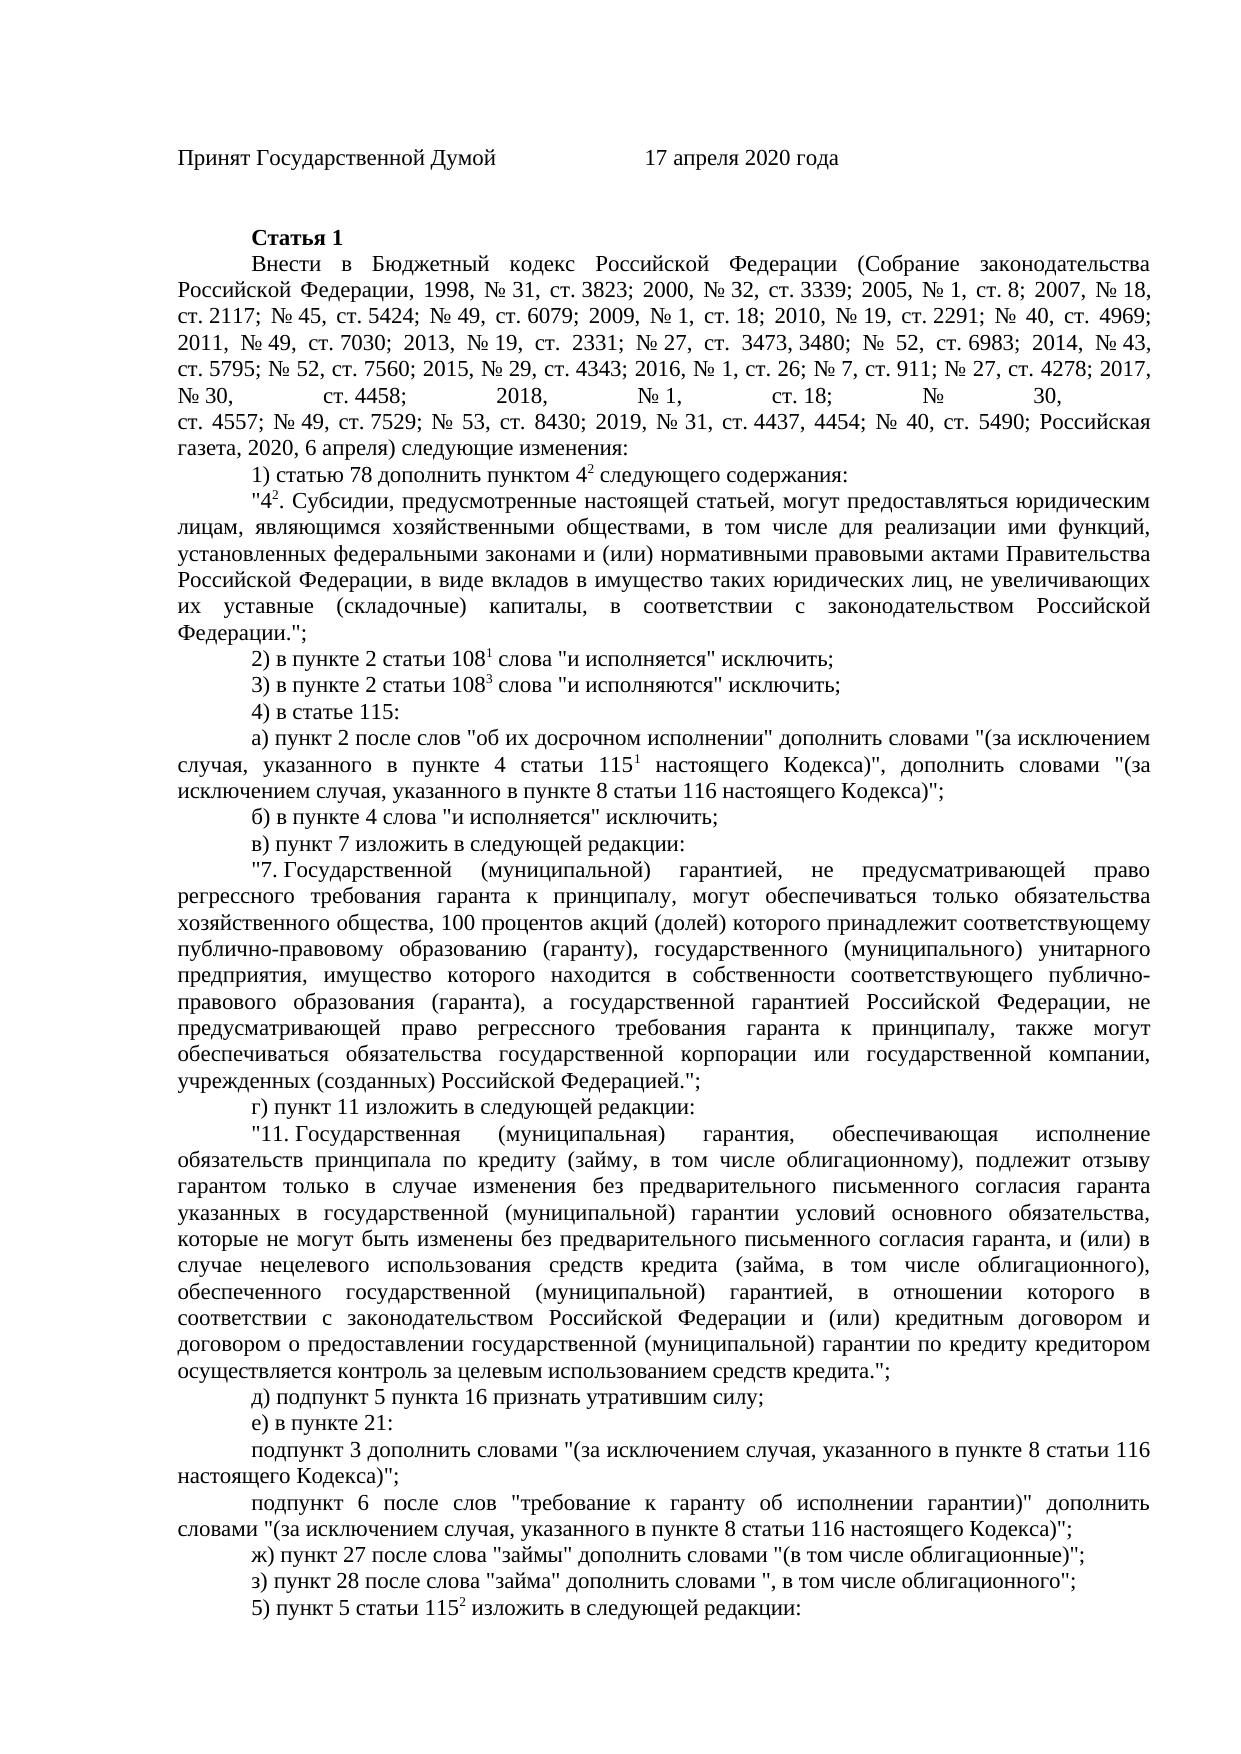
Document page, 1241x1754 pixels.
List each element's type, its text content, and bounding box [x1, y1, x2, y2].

text подпункт 3 дополнить словами "(за исключением случая, указанного в пункте 8 статьи 116 настоящего Кодекса)"; [177, 1436, 1152, 1488]
text 2) в пункте 2 статьи 1081 слова "и исполняется" исключить; [177, 645, 1152, 672]
text а) пункт 2 после слов "об их досрочном исполнении" дополнить словами "(за исключением случая, указанного в пункте 4 статьи 1151 настоящего Кодекса)", дополнить словами "(за исключением случая, указанного в пункте 8 статьи 116 настоящего Кодекса)"; [177, 724, 1152, 803]
text подпункт 6 после слов "требование к гаранту об исполнении гарантии)" дополнить словами "(за исключением случая, указанного в пункте 8 статьи 116 настоящего Кодекса)"; [177, 1488, 1152, 1541]
text "7. Государственной (муниципальной) гарантией, не предусматривающей право регрессного требования гаранта к принципалу, могут обеспечиваться только обязательства хозяйственного общества, 100 процентов акций (долей) которого принадлежит соответствующему публично-правовому образованию (гаранту), государственного (муниципального) унитарного предприятия, имущество которого находится в собственности соответствующего публично-правового образования (гаранта), а государственной гарантией Российской Федерации, не предусматривающей право регрессного требования гаранта к принципалу, также могут обеспечиваться обязательства государственной корпорации или государственной компании, учрежденных (созданных) Российской Федерацией."; [177, 856, 1152, 1093]
text 1) статью 78 дополнить пунктом 42 следующего содержания: [177, 461, 1152, 487]
text "11. Государственная (муниципальная) гарантия, обеспечивающая исполнение обязательств принципала по кредиту (займу, в том числе облигационному), подлежит отзыву гарантом только в случае изменения без предварительного письменного согласия гаранта указанных в государственной (муниципальной) гарантии условий основного обязательства, которые не могут быть изменены без предварительного письменного согласия гаранта, и (или) в случае нецелевого использования средств кредита (займа, в том числе облигационного), обеспеченного государственной (муниципальной) гарантией, в отношении которого в соответствии с законодательством Российской Федерации и (или) кредитным договором и договором о предоставлении государственной (муниципальной) гарантии по кредиту кредитором осуществляется контроль за целевым использованием средств кредита."; [177, 1119, 1152, 1383]
text в) пункт 7 изложить в следующей редакции: [177, 830, 1152, 856]
text Статья 1 [177, 223, 1152, 250]
text "42. Субсидии, предусмотренные настоящей статьей, могут предоставляться юридическим лицам, являющимся хозяйственными обществами, в том числе для реализации ими функций, установленных федеральными законами и (или) нормативными правовыми актами Правительства Российской Федерации, в виде вкладов в имущество таких юридических лиц, не увеличивающих их уставные (складочные) капиталы, в соответствии с законодательством Российской Федерации."; [177, 487, 1152, 645]
text 4) в статье 115: [177, 698, 1152, 724]
text Принят Государственной Думой 17 апреля 2020 года [177, 144, 1152, 171]
text Внести в Бюджетный кодекс Российской Федерации (Собрание законодательства Российской Федерации, 1998, № 31, ст. 3823; 2000, № 32, ст. 3339; 2005, № 1, ст. 8; 2007, № 18, ст. 2117; № 45, ст. 5424; № 49, ст. 6079; 2009, № 1, ст. 18; 2010, № 19, ст. 2291; № 40, ст. 4969; 2011, № 49, ст. 7030; 2013, № 19, ст. 2331; № 27, ст. 3473, 3480; № 52, ст. 6983; 2014, № 43, ст. 5795; № 52, ст. 7560; 2015, № 29, ст. 4343; 2016, № 1, ст. 26; № 7, ст. 911; № 27, ст. 4278; 2017, № 30, ст. 4458; 2018, № 1, ст. 18; № 30, ст. 4557; № 49, ст. 7529; № 53, ст. 8430; 2019, № 31, ст. 4437, 4454; № 40, ст. 5490; Российская газета, 2020, 6 апреля) следующие изменения: [177, 250, 1152, 461]
text 5) пункт 5 статьи 1152 изложить в следующей редакции: [177, 1594, 1152, 1620]
text е) в пункте 21: [177, 1409, 1152, 1436]
text б) в пункте 4 слова "и исполняется" исключить; [177, 803, 1152, 830]
text г) пункт 11 изложить в следующей редакции: [177, 1093, 1152, 1119]
text з) пункт 28 после слова "займа" дополнить словами ", в том числе облигационного"; [177, 1568, 1152, 1594]
text ж) пункт 27 после слова "займы" дополнить словами "(в том числе облигационные)"; [177, 1541, 1152, 1568]
text 3) в пункте 2 статьи 1083 слова "и исполняются" исключить; [177, 672, 1152, 698]
text д) подпункт 5 пункта 16 признать утратившим силу; [177, 1383, 1152, 1409]
